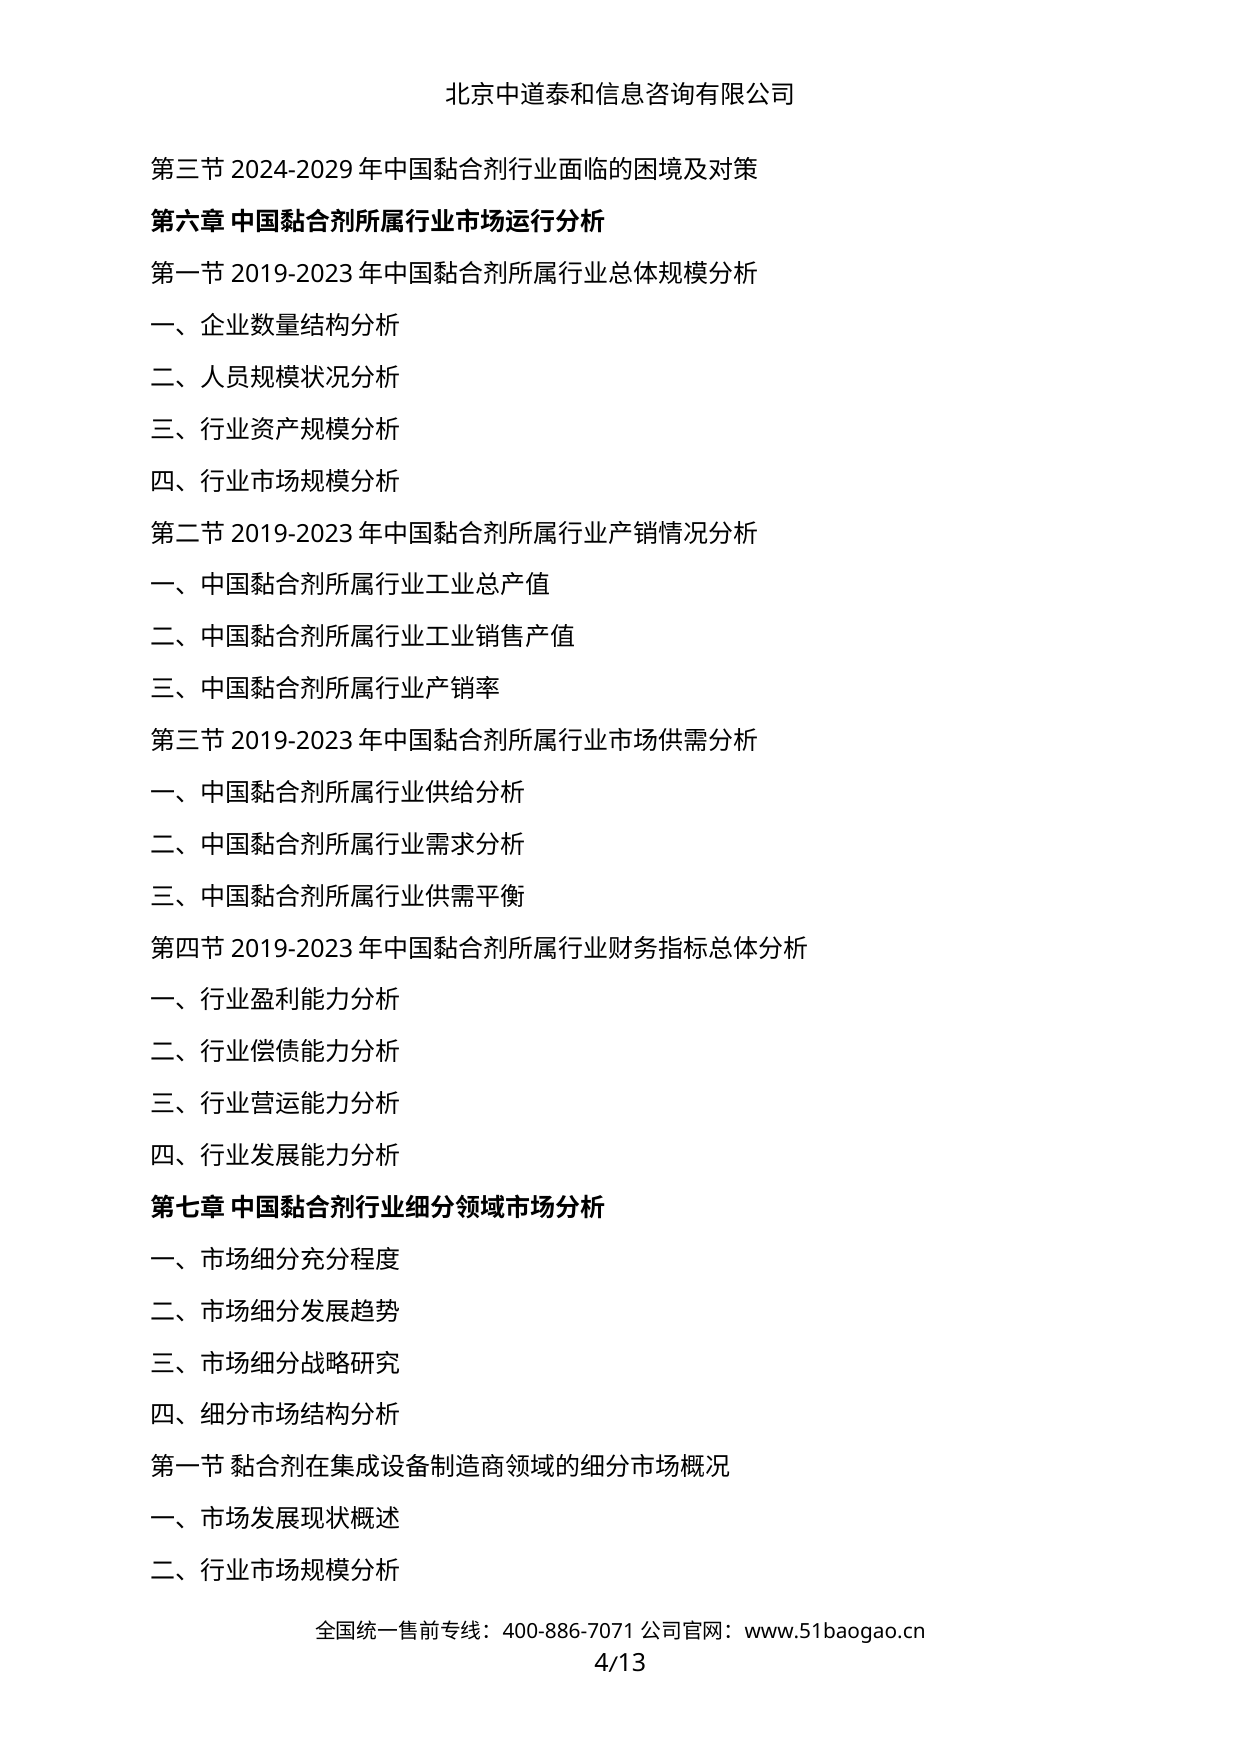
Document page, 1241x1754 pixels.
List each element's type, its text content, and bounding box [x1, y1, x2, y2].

text 三、市场细分战略研究 [150, 1343, 1090, 1379]
text 一、中国黏合剂所属行业供给分析 [150, 772, 1090, 809]
text 三、行业营运能力分析 [150, 1084, 1090, 1120]
text 二、行业市场规模分析 [150, 1551, 1090, 1587]
text 二、市场细分发展趋势 [150, 1291, 1090, 1327]
text 一、行业盈利能力分析 [150, 980, 1090, 1016]
text 三、行业资产规模分析 [150, 409, 1090, 446]
text 第一节 2019-2023年中国黏合剂所属行业总体规模分析 [150, 254, 1090, 290]
text 四、细分市场结构分析 [150, 1395, 1090, 1431]
text 二、人员规模状况分析 [150, 357, 1090, 394]
text 一、中国黏合剂所属行业工业总产值 [150, 565, 1090, 601]
text 第二节 2019-2023年中国黏合剂所属行业产销情况分析 [150, 513, 1090, 549]
text 第一节 黏合剂在集成设备制造商领域的细分市场概况 [150, 1447, 1090, 1483]
text 二、行业偿债能力分析 [150, 1032, 1090, 1068]
text 第七章 中国黏合剂行业细分领域市场分析 [150, 1187, 1090, 1224]
text 一、市场细分充分程度 [150, 1239, 1090, 1276]
text 第六章 中国黏合剂所属行业市场运行分析 [150, 202, 1090, 238]
text 四、行业市场规模分析 [150, 461, 1090, 497]
text 一、企业数量结构分析 [150, 306, 1090, 342]
text 第三节 2024-2029年中国黏合剂行业面临的困境及对策 [150, 150, 1090, 186]
text 一、市场发展现状概述 [150, 1499, 1090, 1535]
text 二、中国黏合剂所属行业需求分析 [150, 824, 1090, 861]
text 二、中国黏合剂所属行业工业销售产值 [150, 617, 1090, 653]
text 第三节 2019-2023年中国黏合剂所属行业市场供需分析 [150, 721, 1090, 757]
text 三、中国黏合剂所属行业产销率 [150, 669, 1090, 705]
text 三、中国黏合剂所属行业供需平衡 [150, 876, 1090, 912]
text 第四节 2019-2023年中国黏合剂所属行业财务指标总体分析 [150, 928, 1090, 964]
text 四、行业发展能力分析 [150, 1136, 1090, 1172]
